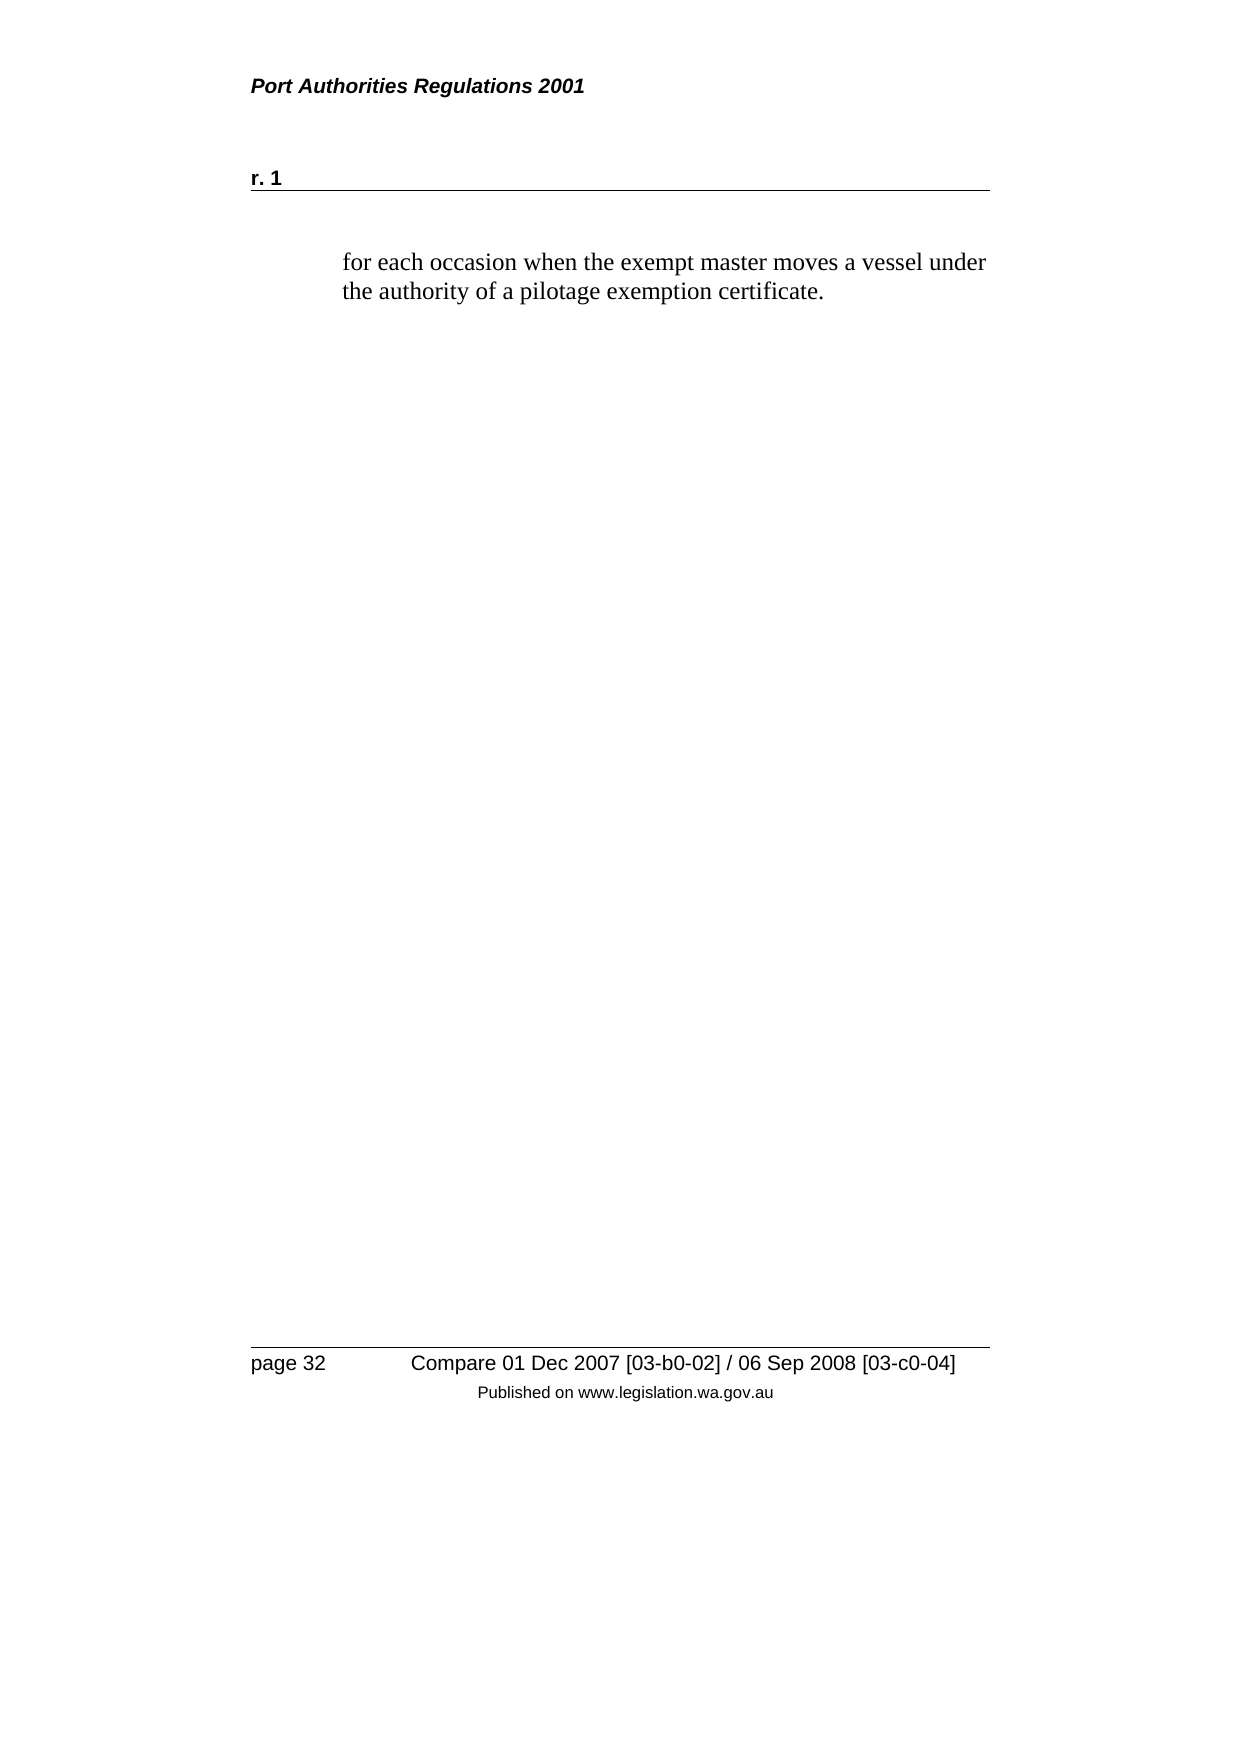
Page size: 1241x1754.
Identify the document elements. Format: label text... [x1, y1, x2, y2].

text for each occasion when the exempt master moves a vessel under the authority of a pilotage exemption certificate. [251, 247, 990, 305]
